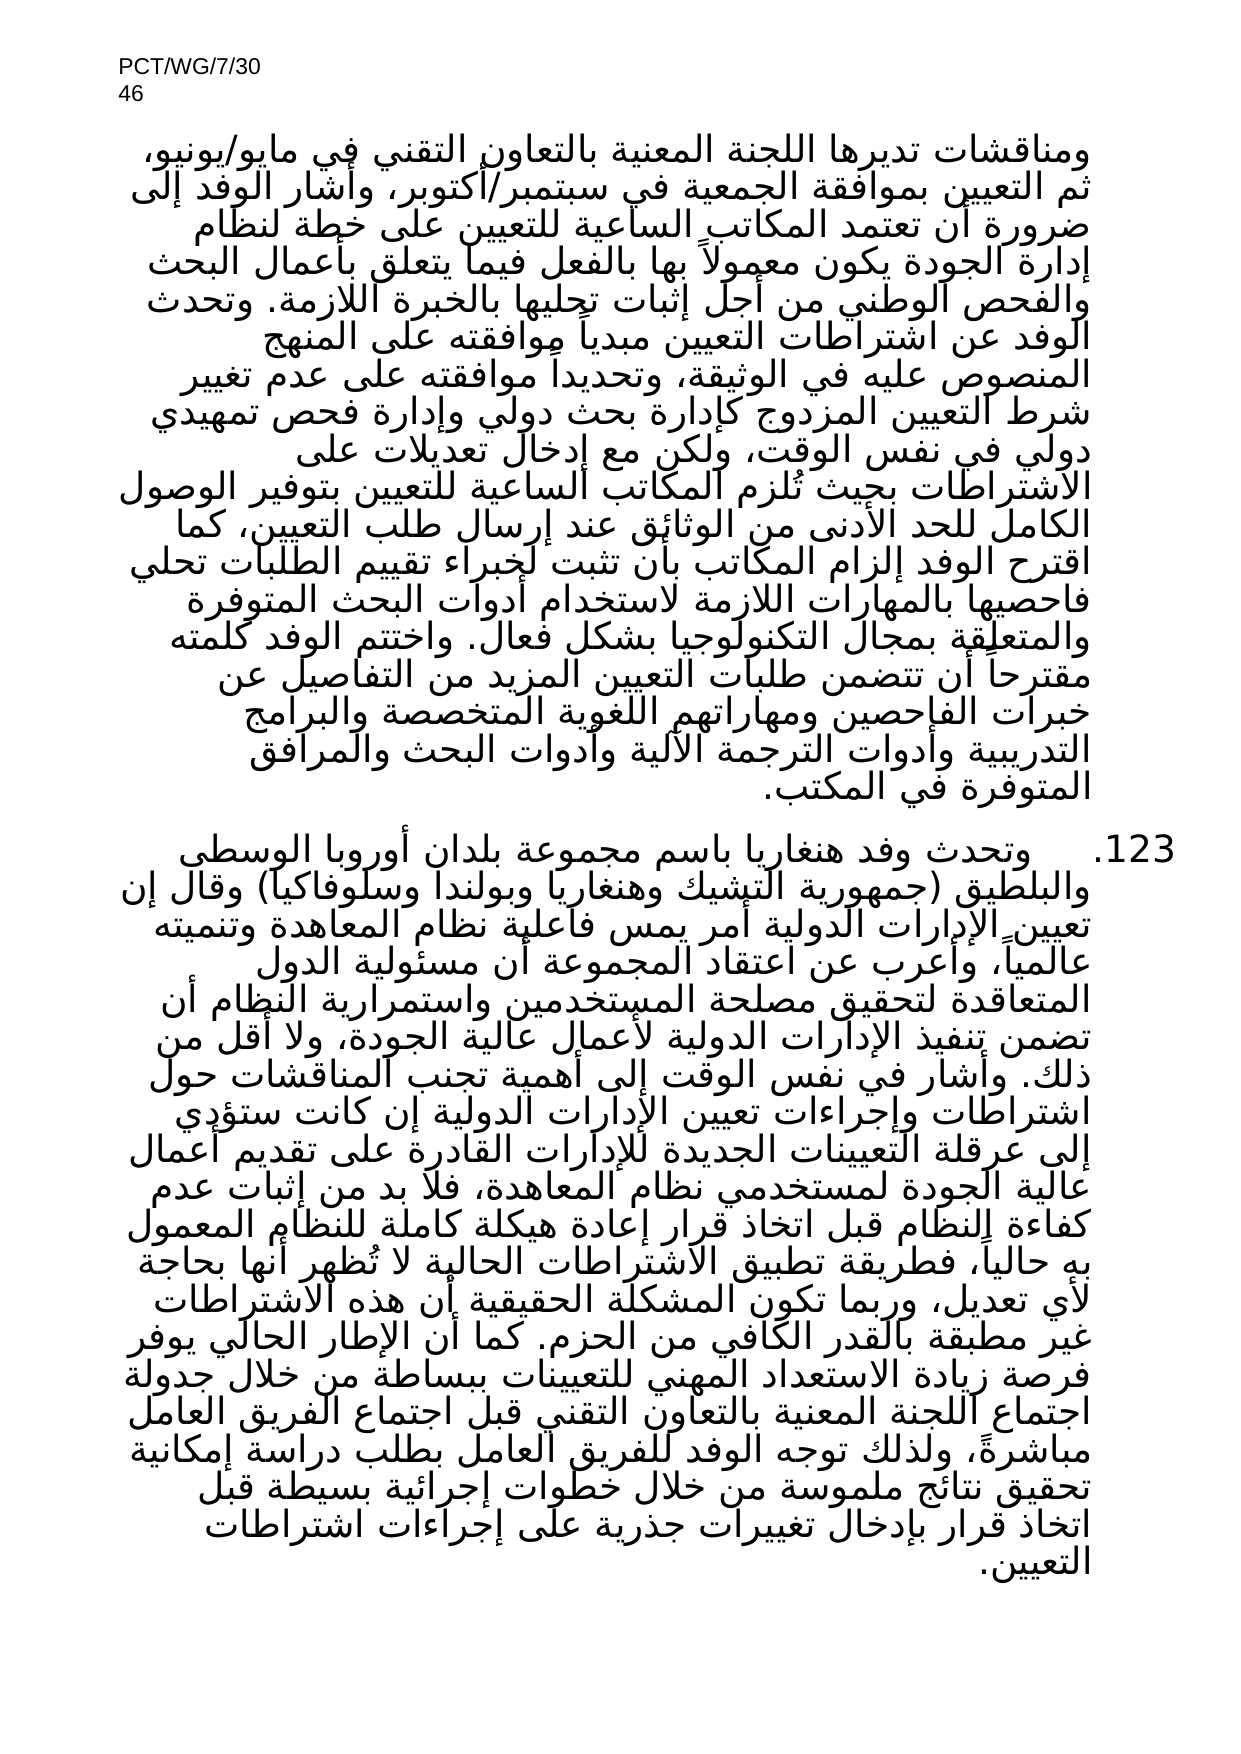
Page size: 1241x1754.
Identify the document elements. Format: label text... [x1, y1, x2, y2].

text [118, 132, 1092, 807]
text وتحدث وفد هنغاريا باسم مجموعة بلدان أوروبا الوسطى والبلطيق (جمهورية التشيك وهنغاريا وبولندا وسلوفاكيا) وقال إن تعيين الإدارات الدولية أمر يمس فاعلية نظام المعاهدة وتنميته عالمياً، وأعرب عن اعتقاد المجموعة أن مسئولية الدول المتعاقدة لتحقيق مصلحة المستخدمين واستمرارية النظام أن تضمن تنفيذ الإدارات الدولية لأعمال عالية الجودة، ولا أقل من ذلك. وأشار في نفس الوقت إلى أهمية تجنب المناقشات حول اشتراطات وإجراءات تعيين الإدارات الدولية إن كانت ستؤدي إلى عرقلة التعيينات الجديدة للإدارات القادرة على تقديم أعمال عالية الجودة لمستخدمي نظام المعاهدة، فلا بد من إثبات عدم كفاءة النظام قبل اتخاذ قرار إعادة هيكلة كاملة للنظام المعمول به حالياً، فطريقة تطبيق الاشتراطات الحالية لا تُظهر أنها بحاجة لأي تعديل، وربما تكون المشكلة الحقيقية أن هذه الاشتراطات غير مطبقة بالقدر الكافي من الحزم. كما أن الإطار الحالي يوفر فرصة زيادة الاستعداد المهني للتعيينات ببساطة من خلال جدولة اجتماع اللجنة المعنية بالتعاون التقني قبل اجتماع الفريق العامل مباشرةً، ولذلك توجه الوفد للفريق العامل بطلب دراسة إمكانية تحقيق نتائج ملموسة من خلال خطوات إجرائية بسيطة قبل اتخاذ قرار بإدخال تغييرات جذرية على إجراءات اشتراطات التعيين. [118, 832, 1092, 1582]
